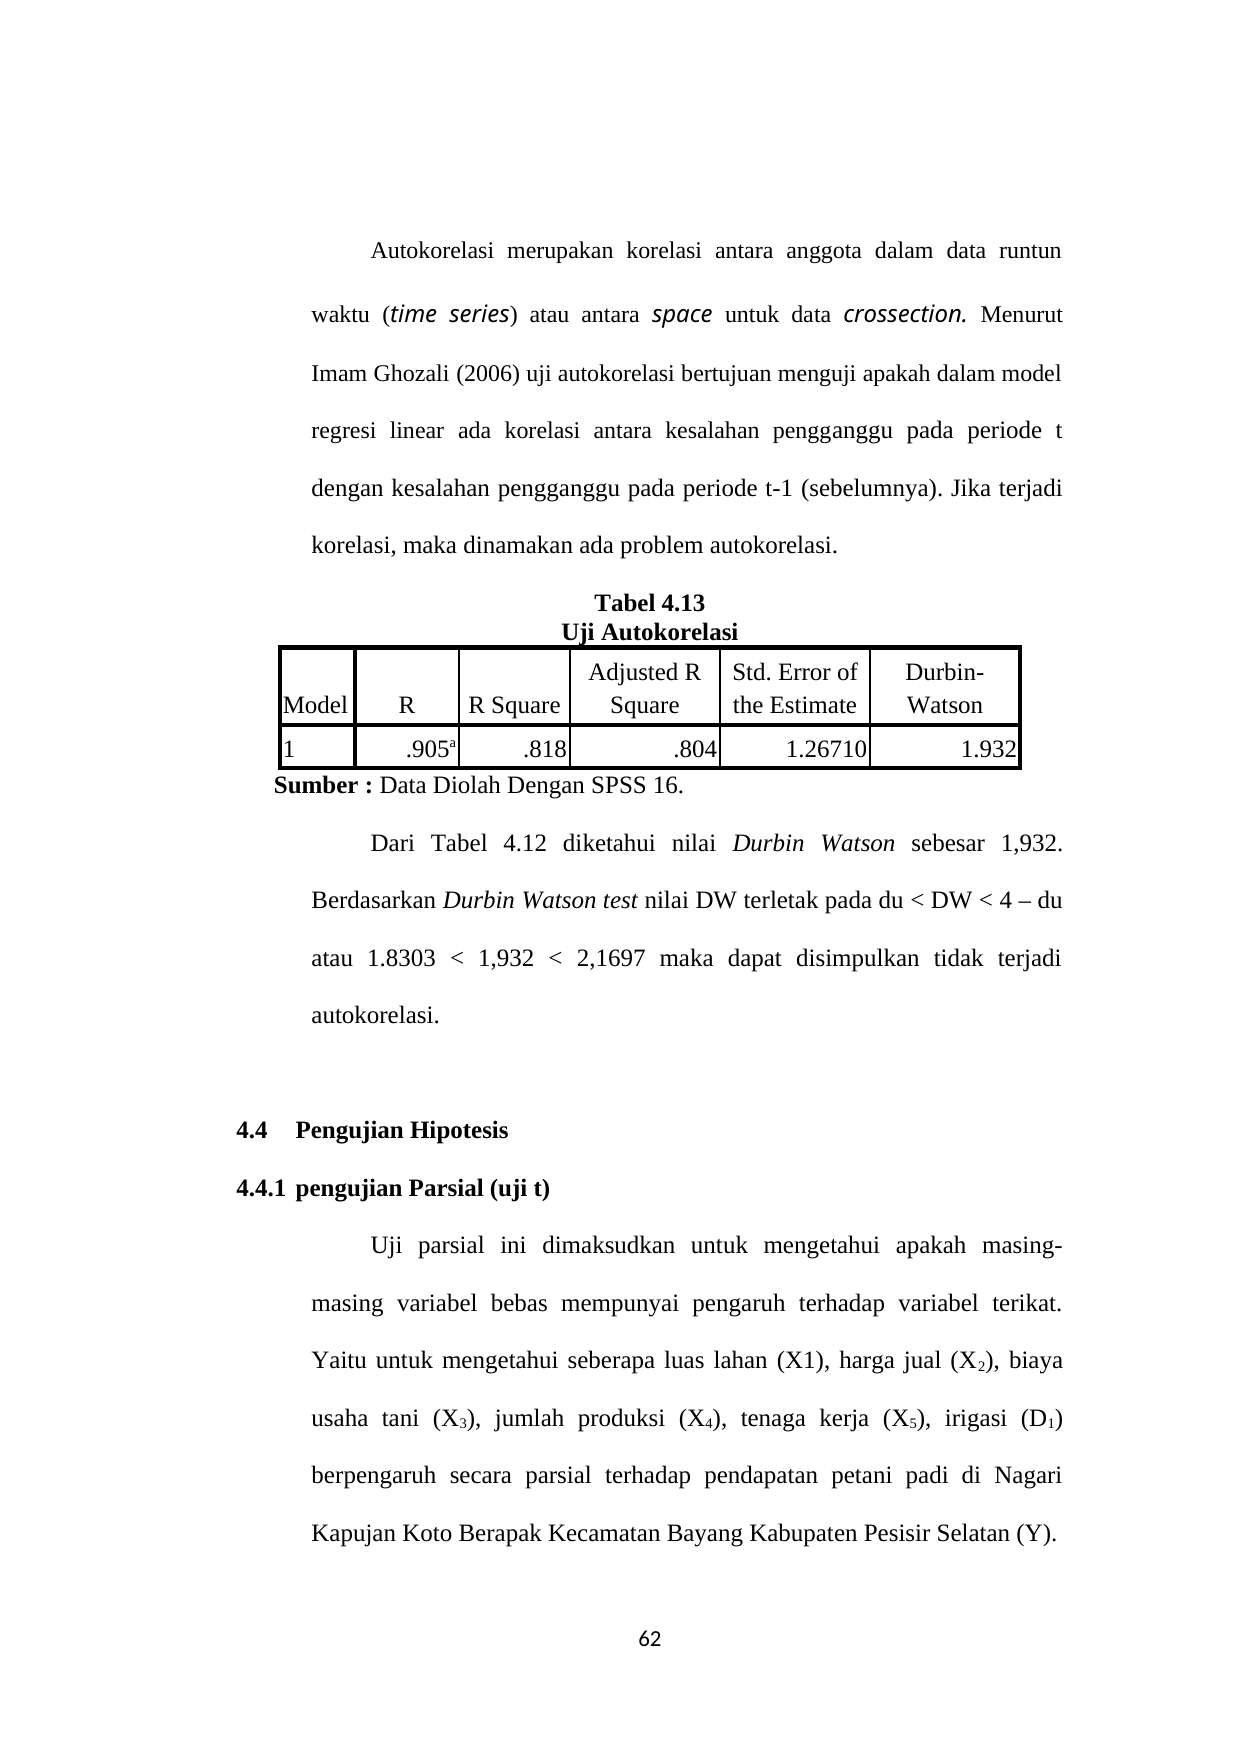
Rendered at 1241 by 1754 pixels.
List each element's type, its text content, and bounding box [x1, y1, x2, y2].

table_header Adjusted R Square [571, 650, 719, 722]
text Uji Autokorelasi [236, 617, 1063, 645]
table_header Std. Error of the Estimate [721, 650, 869, 722]
list Sumber : Data Diolah Dengan SPSS 16. [236, 770, 1063, 799]
table_header Durbin-Watson [871, 650, 1018, 722]
table_cell 1.26710 [721, 727, 869, 766]
table_cell 1.932 [871, 727, 1018, 766]
text Tabel 4.13 [236, 588, 1063, 617]
table_cell .818 [460, 727, 569, 766]
text Dari Tabel 4.12 diketahui nilai Durbin Watson sebesar 1,932. Berdasarkan Durbin Watson test nilai DW terletak pada du < DW < 4 – du atau 1.8303 < 1,932 < 2,1697 maka dapat disimpulkan tidak terjadi autokorelasi. [311, 828, 1063, 1029]
list pengujian Parsial (uji t) [236, 1173, 1063, 1202]
table_header R Square [460, 650, 569, 722]
text Uji parsial ini dimaksudkan untuk mengetahui apakah masing-masing variabel bebas mempunyai pengaruh terhadap variabel terikat. Yaitu untuk mengetahui seberapa luas lahan (X1), harga jual (X2), biaya usaha tani (X3), jumlah produksi (X4), tenaga kerja (X5), irigasi (D1) berpengaruh secara parsial terhadap pendapatan petani padi di Nagari Kapujan Koto Berapak Kecamatan Bayang Kabupaten Pesisir Selatan (Y). [311, 1230, 1063, 1547]
list Pengujian Hipotesis [236, 1115, 1063, 1144]
table_cell .905a [357, 727, 458, 766]
text Autokorelasi merupakan korelasi antara anggota dalam data runtun waktu (time series) atau antara space untuk data crossection. Menurut Imam Ghozali (2006) uji autokorelasi bertujuan menguji apakah dalam model regresi linear ada korelasi antara kesalahan pengganggu pada periode t dengan kesalahan pengganggu pada periode t-1 (sebelumnya). Jika terjadi korelasi, maka dinamakan ada problem autokorelasi. [311, 236, 1063, 559]
table_cell .804 [571, 727, 719, 766]
table_header Model [282, 650, 353, 722]
table_header R [357, 650, 458, 722]
table_cell 1 [282, 727, 353, 766]
